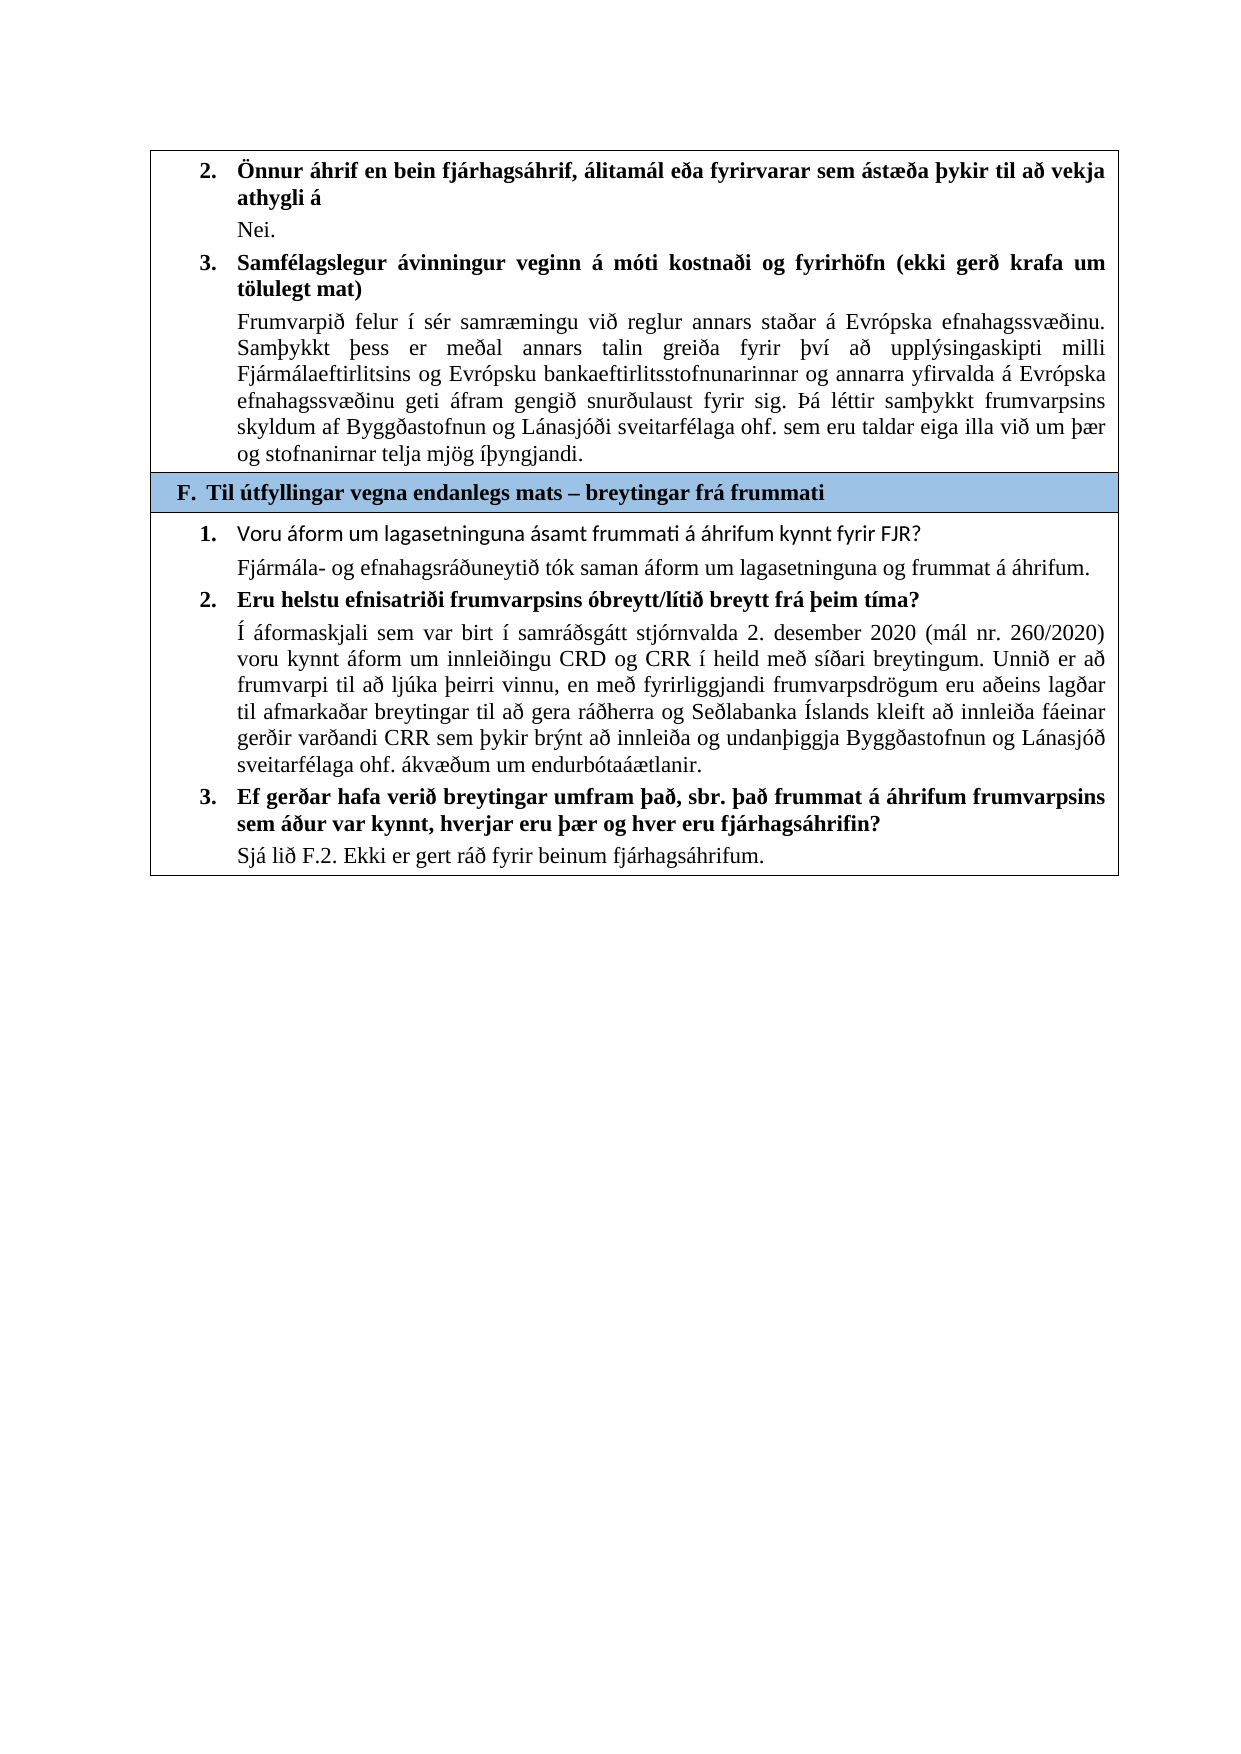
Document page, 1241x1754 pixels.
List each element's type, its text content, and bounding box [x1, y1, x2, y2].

table_cell [151, 151, 1118, 472]
table_cell Til útfyllingar vegna endanlegs mats – breytingar frá frummati [151, 473, 1118, 512]
table_cell [151, 513, 1118, 875]
